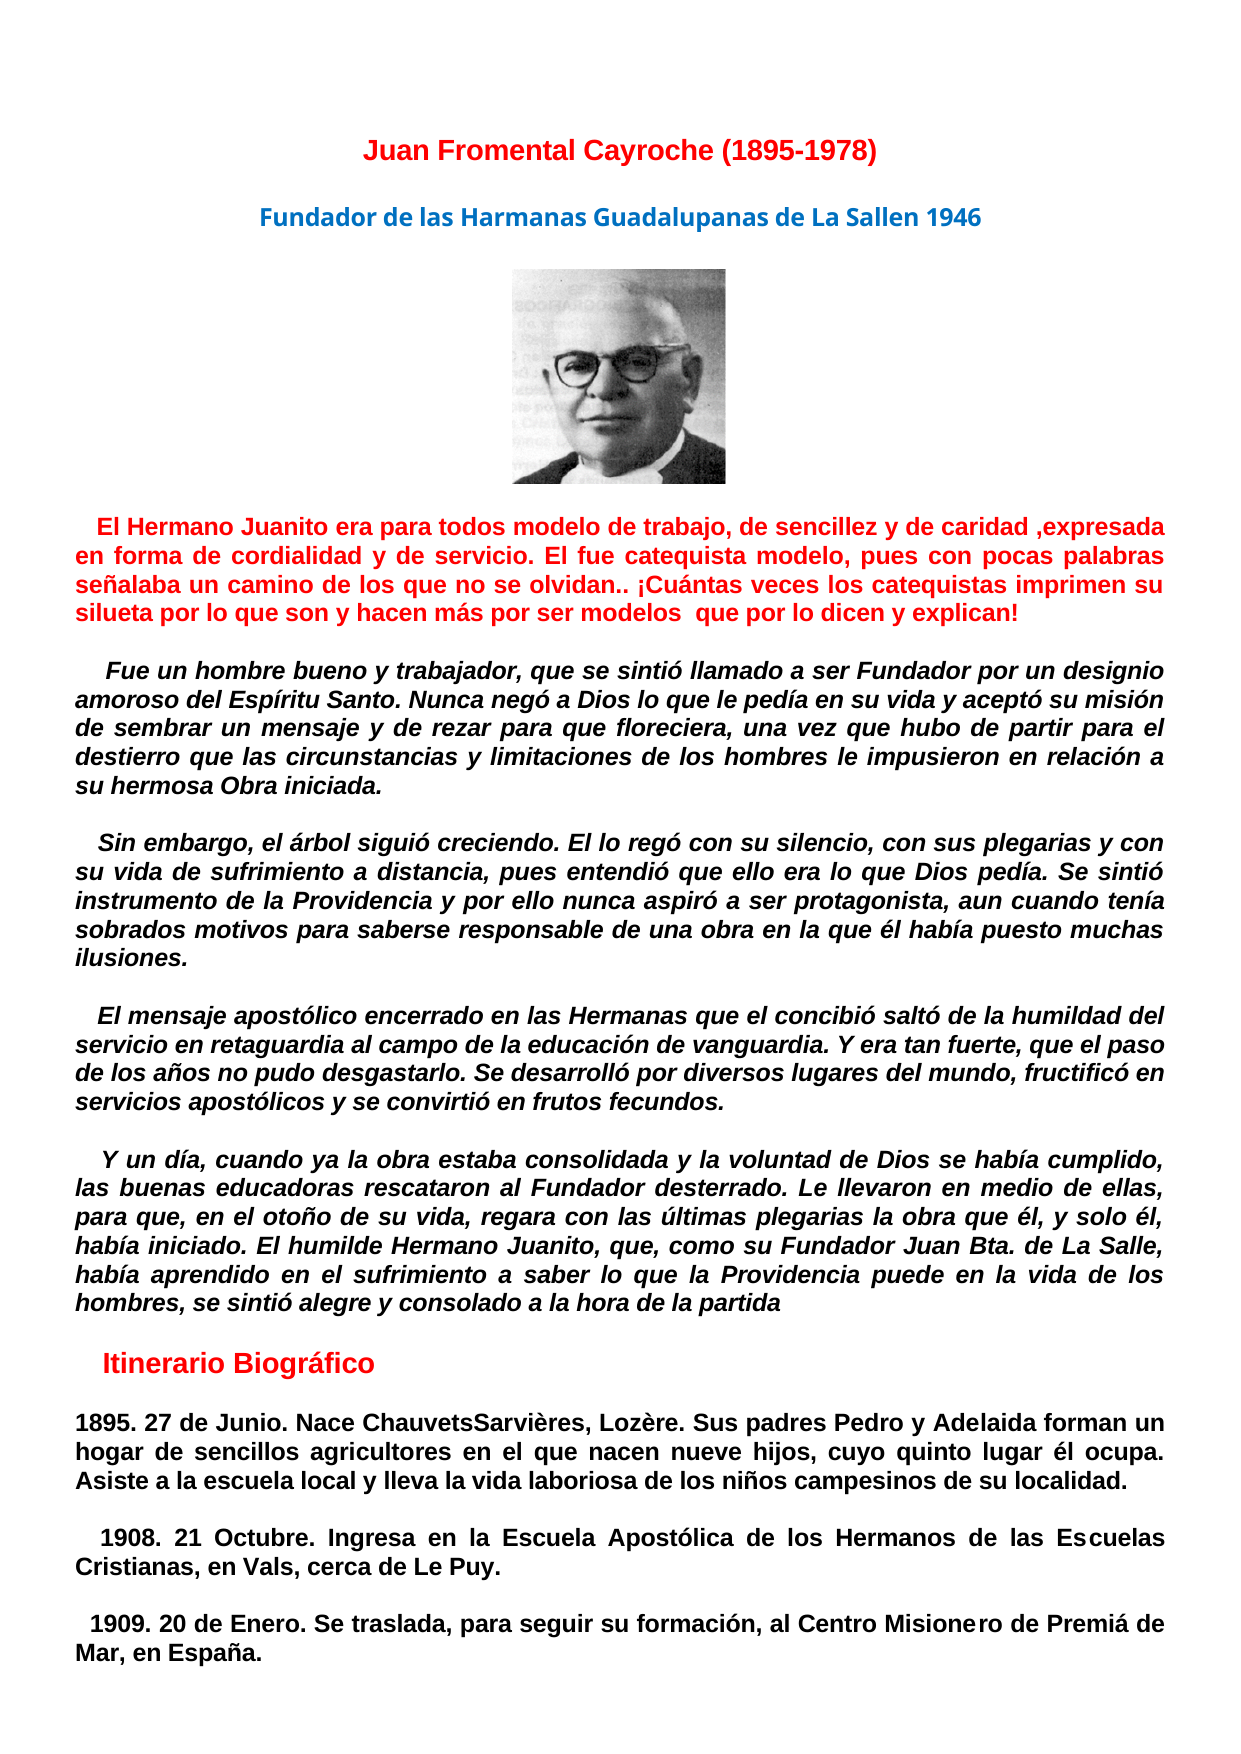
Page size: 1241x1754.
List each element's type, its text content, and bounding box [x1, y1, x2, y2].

text Sin embargo, el árbol siguió creciendo. El lo regó con su silencio, con sus plegarias y con su vida de sufrimiento a distancia, pues entendió que ello era lo que Dios pedía. Se sintió instrumento de la Providencia y por ello nunca aspiró a ser protagonista, aun cuando tenía sobrados motivos para saberse responsable de una obra en la que él había puesto muchas ilusiones. [75, 828, 1165, 972]
text El mensaje apostólico encerrado en las Hermanas que el concibió saltó de la humildad del servicio en retaguardia al campo de la educación de vanguardia. Y era tan fuerte, que el paso de los años no pudo desgastarlo. Se desarrolló por diversos lugares del mundo, fructificó en servicios apostólicos y se convirtió en frutos fecundos. [75, 1001, 1165, 1116]
text Itinerario Biográfico [75, 1346, 1165, 1379]
text Fundador de las Harmanas Guadalupanas de La Sallen 1946 [75, 200, 1165, 234]
text El Hermano Juanito era para todos modelo de trabajo, de sencillez y de caridad ,expresada en forma de cordialidad y de servicio. El fue catequista modelo, pues con pocas palabras señalaba un camino de los que no se olvidan.. ¡Cuántas veces los catequistas imprimen su silueta por lo que son y hacen más por ser modelos que por lo dicen y explican! [75, 512, 1165, 627]
text Y un día, cuando ya la obra estaba consolidada y la voluntad de Dios se había cumplido, las buenas educadoras rescataron al Fundador desterrado. Le llevaron en medio de ellas, para que, en el otoño de su vida, regara con las últimas plegarias la obra que él, y solo él, había iniciado. El humilde Hermano Juanito, que, como su Fundador Juan Bta. de La Salle, había aprendido en el sufrimiento a saber lo que la Providencia puede en la vida de los hombres, se sintió alegre y consolado a la hora de la partida [75, 1144, 1165, 1317]
text Juan Fromental Cayroche (1895-1978) [75, 133, 1165, 166]
text Fue un hombre bueno y trabajador, que se sintió llamado a ser Fundador por un designio amoroso del Espíritu Santo. Nunca negó a Dios lo que le pedía en su vida y aceptó su misión de sembrar un mensaje y de rezar para que floreciera, una vez que hubo de partir para el destierro que las circunstancias y limitaciones de los hombres le impusieron en relación a su hermosa Obra iniciada. [75, 656, 1165, 799]
picture [508, 262, 732, 484]
text 1908. 21 Octubre. Ingresa en la Escuela Apostólica de los Hermanos de las Escuelas Cristianas, en Vals, cerca de Le Puy. [75, 1523, 1165, 1581]
text 1895. 27 de Junio. Nace ChauvetsSarvières, Lozère. Sus padres Pedro y Adelaida forman un hogar de sencillos agricultores en el que nacen nueve hijos, cuyo quinto lugar él ocupa. Asiste a la escuela local y lleva la vida laboriosa de los niños campesinos de su localidad. [75, 1408, 1165, 1494]
text 1909. 20 de Enero. Se traslada, para seguir su formación, al Centro Misionero de Premiá de Mar, en España. [75, 1609, 1165, 1667]
